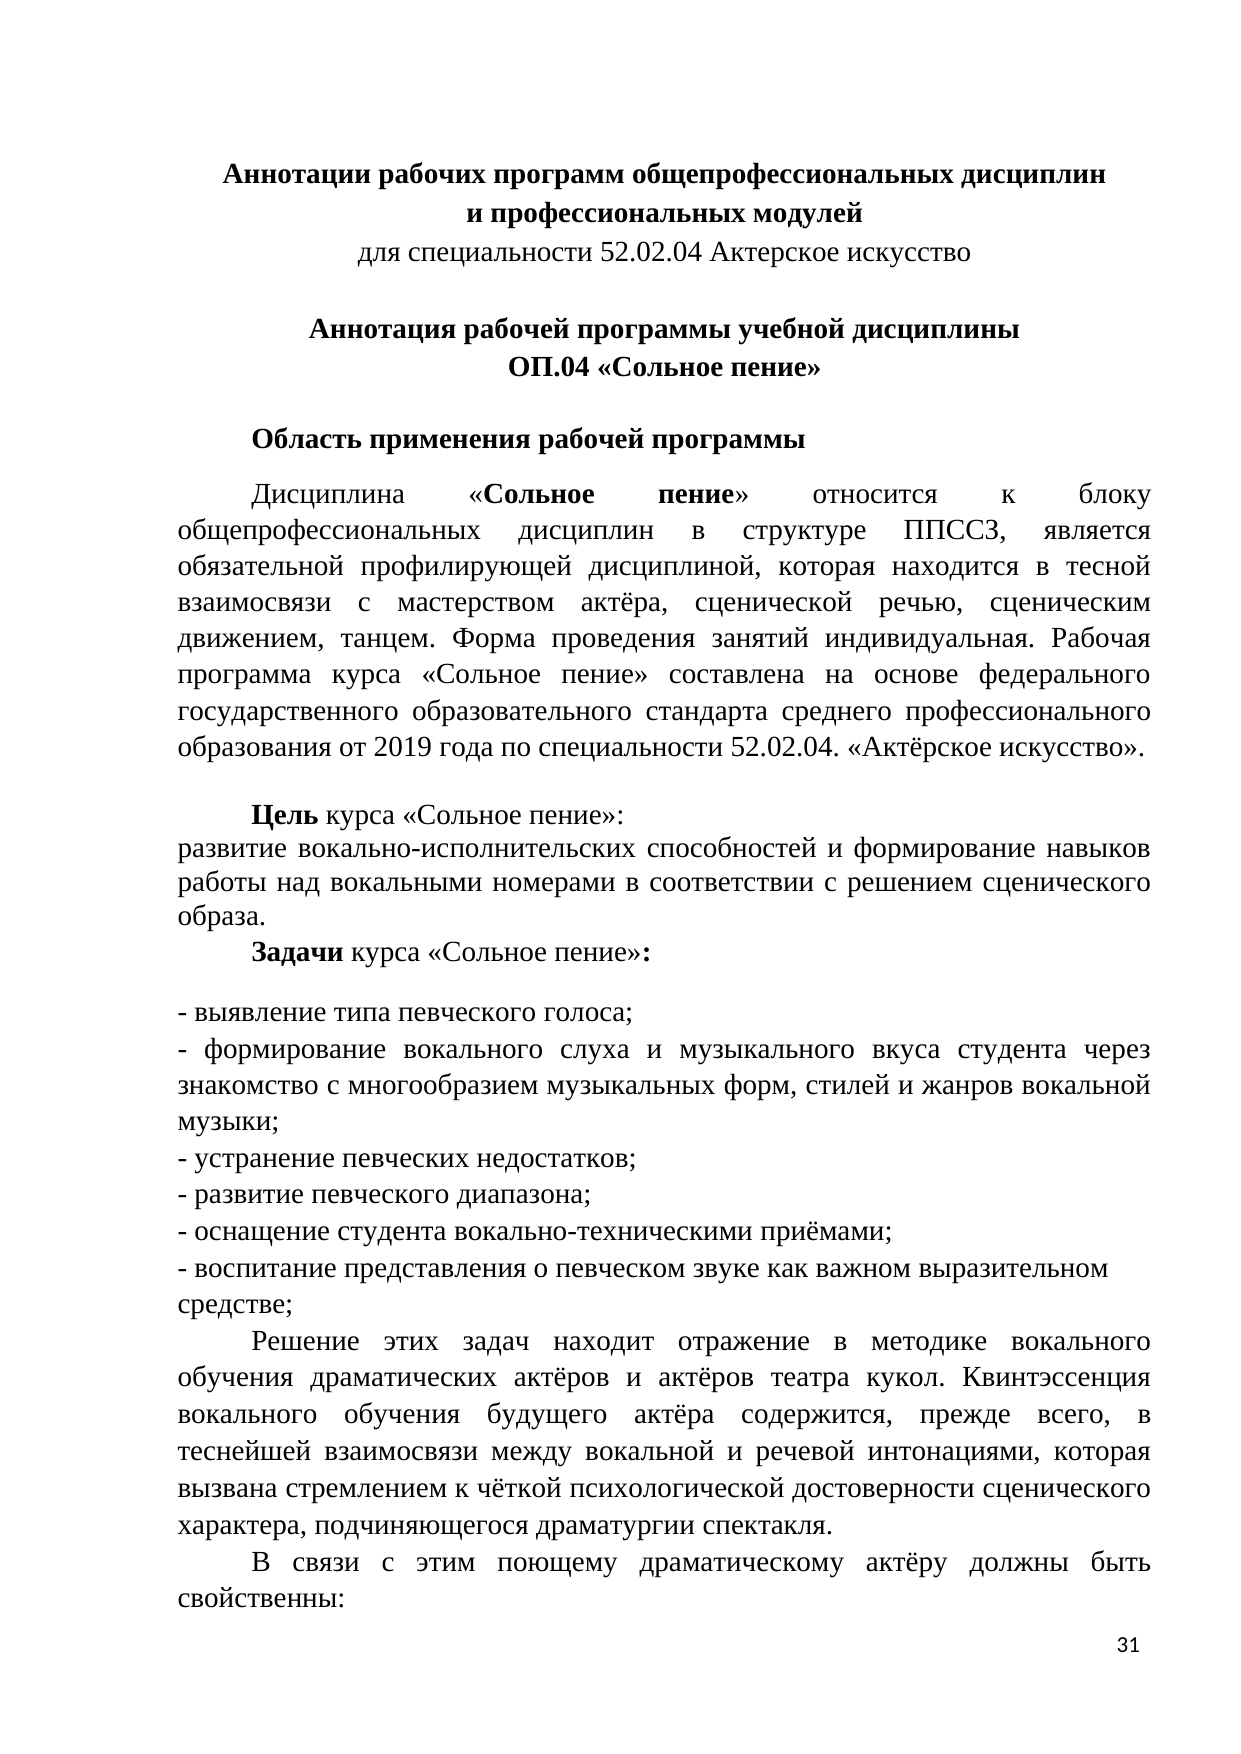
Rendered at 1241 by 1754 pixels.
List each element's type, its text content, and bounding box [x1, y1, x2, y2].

text Область применения рабочей программы [177, 421, 1152, 455]
list - формирование вокального слуха и музыкального вкуса студента через знакомство с многообразием музыкальных форм, стилей и жанров вокальной музыки; [177, 1031, 1152, 1137]
text Решение этих задач находит отражение в методике вокального обучения драматических актёров и актёров театра кукол. Квинтэссенция вокального обучения будущего актёра содержится, прежде всего, в теснейшей взаимосвязи между вокальной и речевой интонациями, которая вызвана стремлением к чёткой психологической достоверности сценического характера, подчиняющегося драматургии спектакля. [177, 1323, 1152, 1541]
text развитие вокально-исполнительских способностей и формирование навыков работы над вокальными номерами в соответствии с решением сценического образа. [177, 831, 1152, 931]
text ОП.04 «Сольное пение» [177, 349, 1152, 383]
list - оснащение студента вокально-техническими приёмами; [177, 1213, 1152, 1247]
list - воспитание представления о певческом звуке как важном выразительном средстве; [177, 1250, 1152, 1320]
text Дисциплина «Сольное пение» относится к блоку общепрофессиональных дисциплин в структуре ППССЗ, является обязательной профилирующей дисциплиной, которая находится в тесной взаимосвязи с мастерством актёра, сценической речью, сценическим движением, танцем. Форма проведения занятий индивидуальная. Рабочая программа курса «Сольное пение» составлена на основе федерального государственного образовательного стандарта среднего профессионального образования от 2019 года по специальности 52.02.04. «Актёрское искусство». [177, 476, 1152, 762]
list - выявление типа певческого голоса; [177, 994, 1152, 1027]
text и профессиональных модулей [177, 195, 1152, 229]
text Аннотации рабочих программ общепрофессиональных дисциплин [177, 157, 1152, 190]
text для специальности 52.02.04 Актерское искусство [177, 234, 1152, 267]
list - развитие певческого диапазона; [177, 1176, 1152, 1210]
list - устранение певческих недостатков; [177, 1140, 1152, 1173]
text Цель курса «Сольное пение»: [177, 798, 1152, 831]
text Задачи курса «Сольное пение»: [177, 934, 1152, 968]
text В связи с этим поющему драматическому актёру должны быть свойственны: [177, 1544, 1152, 1614]
text Аннотация рабочей программы учебной дисциплины [177, 311, 1152, 344]
